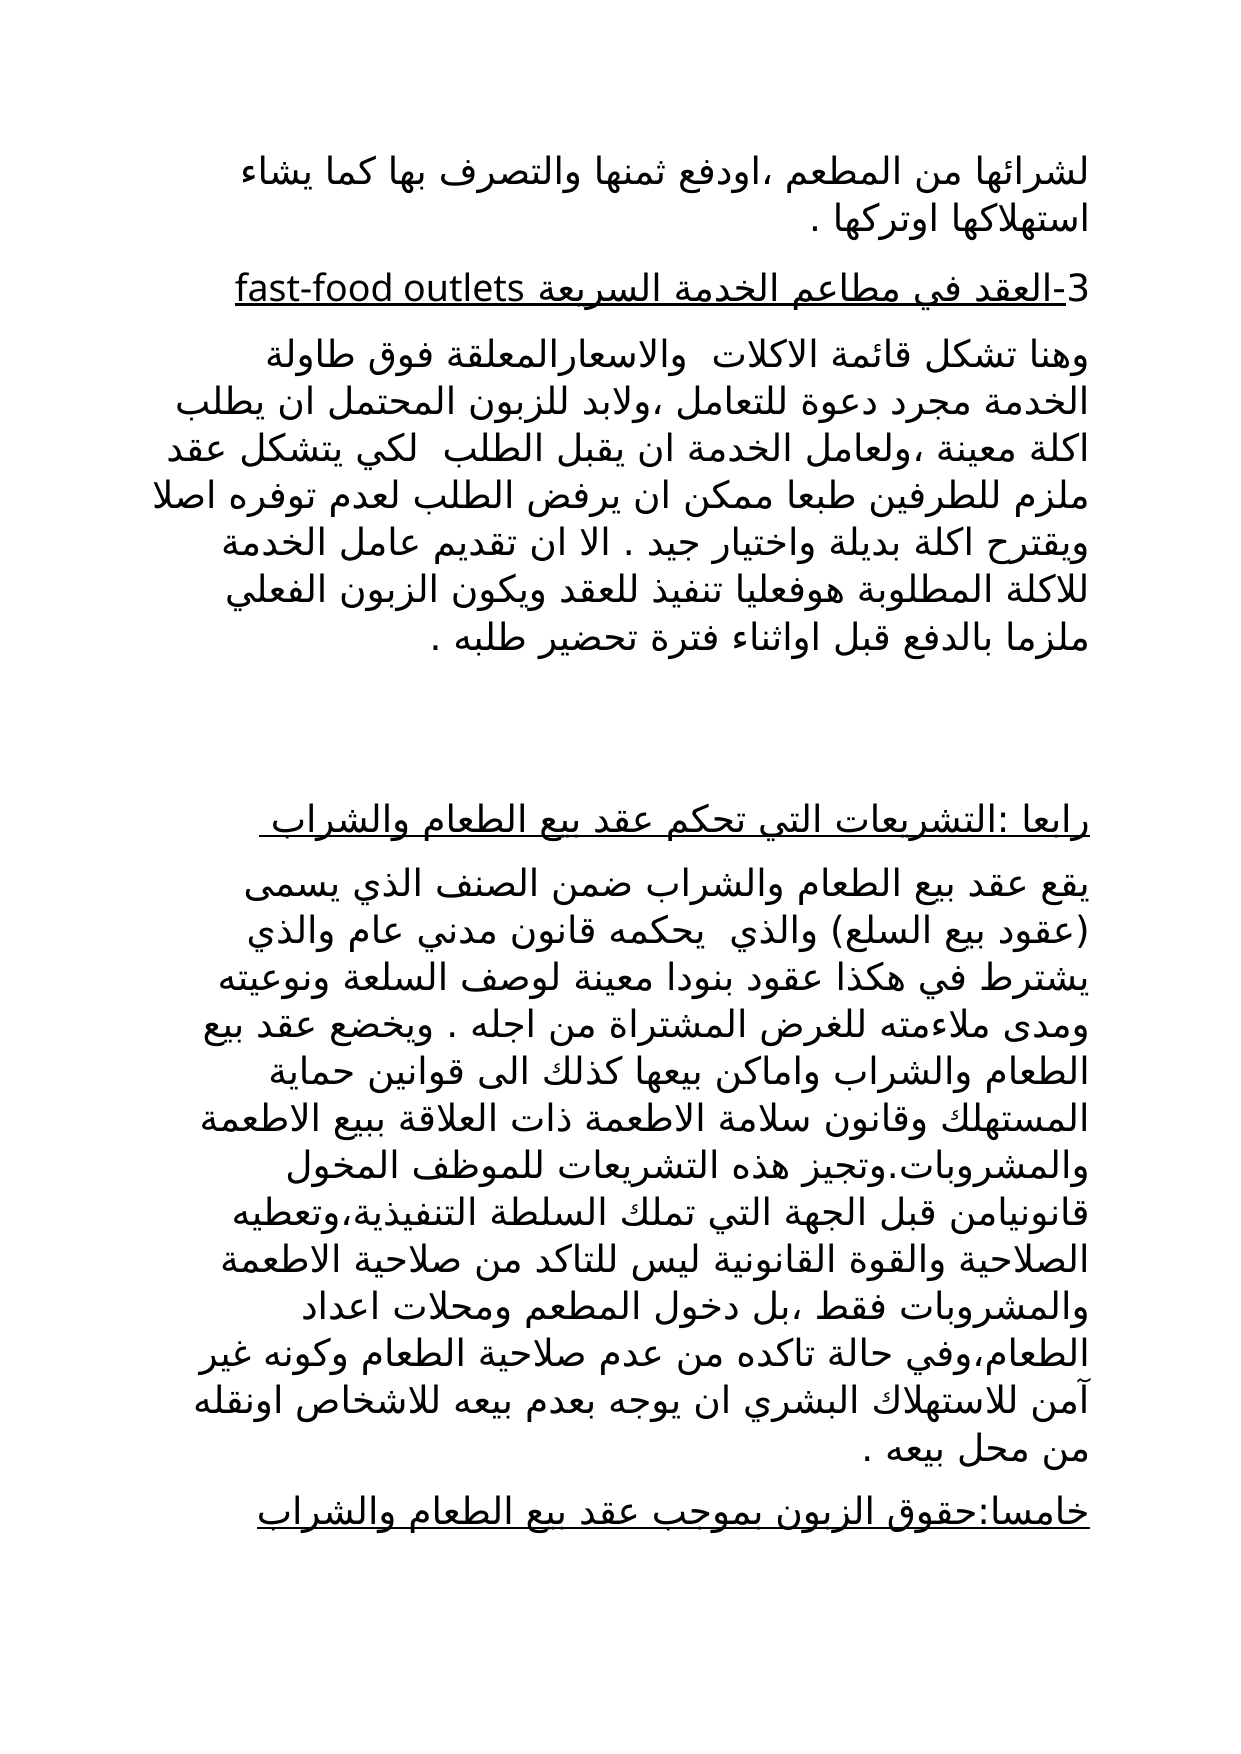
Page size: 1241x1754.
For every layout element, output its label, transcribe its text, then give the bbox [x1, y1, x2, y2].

text خامسا:حقوق الزبون بموجب عقد بيع الطعام والشراب [150, 1490, 1090, 1534]
text 3-العقد في مطاعم الخدمة السريعة fast-food outlets [150, 261, 1090, 312]
text رابعا :التشريعات التي تحكم عقد بيع الطعام والشراب [150, 797, 1090, 841]
text وهنا تشكل قائمة الاكلات والاسعارالمعلقة فوق طاولة الخدمة مجرد دعوة للتعامل ،ولابد للزبون المحتمل ان يطلب اكلة معينة ،ولعامل الخدمة ان يقبل الطلب لكي يتشكل عقد ملزم للطرفين طبعا ممكن ان يرفض الطلب لعدم توفره اصلا ويقترح اكلة بديلة واختيار جيد . الا ان تقديم عامل الخدمة للاكلة المطلوبة هوفعليا تنفيذ للعقد ويكون الزبون الفعلي ملزما بالدفع قبل اواثناء فترة تحضير طلبه . [150, 333, 1090, 659]
text يقع عقد بيع الطعام والشراب ضمن الصنف الذي يسمى (عقود بيع السلع) والذي يحكمه قانون مدني عام والذي يشترط في هكذا عقود بنودا معينة لوصف السلعة ونوعيته ومدى ملاءمته للغرض المشتراة من اجله . ويخضع عقد بيع الطعام والشراب واماكن بيعها كذلك الى قوانين حماية المستهلك وقانون سلامة الاطعمة ذات العلاقة ببيع الاطعمة والمشروبات.وتجيز هذه التشريعات للموظف المخول قانونيامن قبل الجهة التي تملك السلطة التنفيذية،وتعطيه الصلاحية والقوة القانونية ليس للتاكد من صلاحية الاطعمة والمشروبات فقط ،بل دخول المطعم ومحلات اعداد الطعام،وفي حالة تاكده من عدم صلاحية الطعام وكونه غير آمن للاستهلاك البشري ان يوجه بعدم بيعه للاشخاص اونقله من محل بيعه . [150, 861, 1090, 1470]
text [150, 150, 1090, 241]
